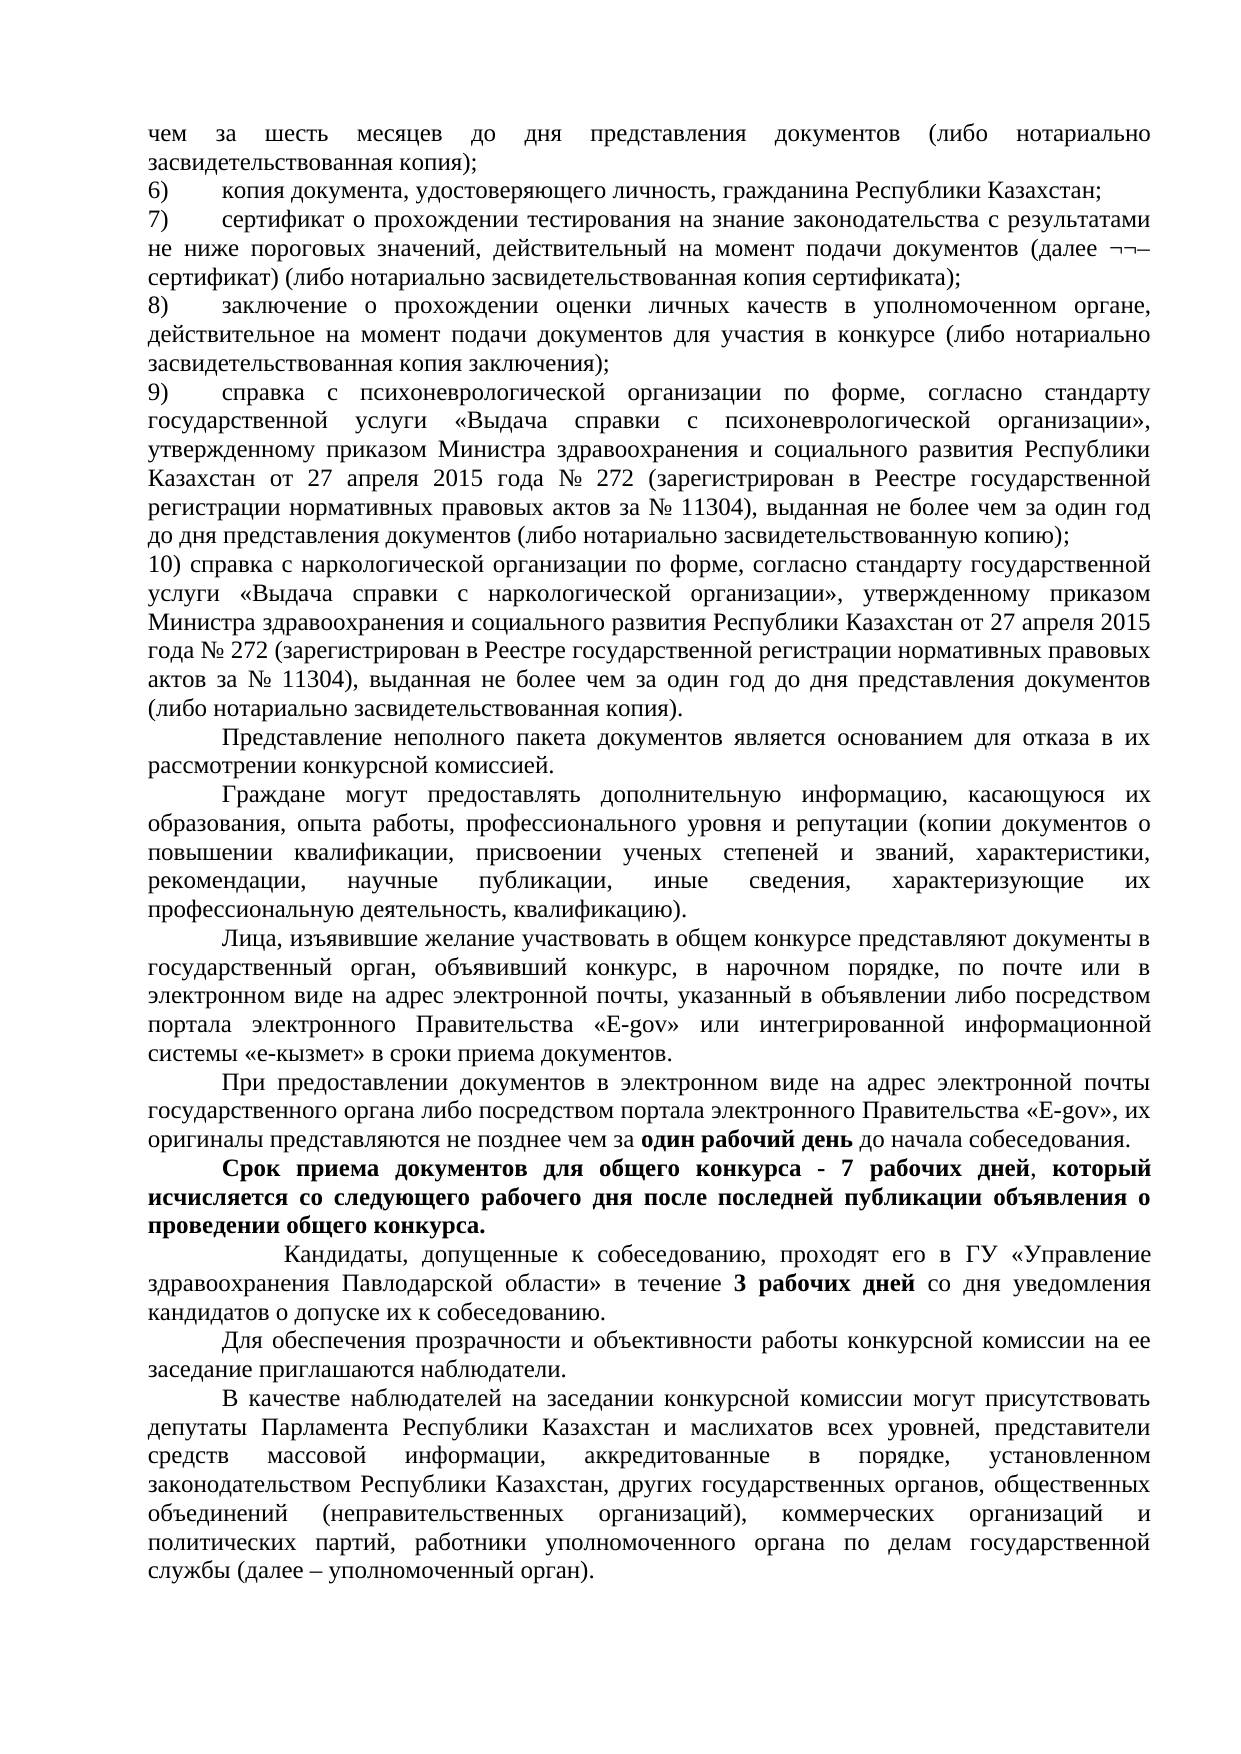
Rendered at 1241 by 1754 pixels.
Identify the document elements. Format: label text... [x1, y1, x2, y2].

text Представление неполного пакета документов является основанием для отказа в их рассмотрении конкурсной комиссией. [148, 722, 1152, 779]
text Граждане могут предоставлять дополнительную информацию, касающуюся их образования, опыта работы, профессионального уровня и репутации (копии документов о повышении квалификации, присвоении ученых степеней и званий, характеристики, рекомендации, научные публикации, иные сведения, характеризующие их профессиональную деятельность, квалификацию). [148, 779, 1152, 923]
text В качестве наблюдателей на заседании конкурсной комиссии могут присутствовать депутаты Парламента Республики Казахстан и маслихатов всех уровней, представители средств массовой информации, аккредитованные в порядке, установленном законодательством Республики Казахстан, других государственных органов, общественных объединений (неправительственных организаций), коммерческих организаций и политических партий, работники уполномоченного органа по делам государственной службы (далее – уполномоченный орган). [148, 1383, 1152, 1584]
text 7) сертификат о прохождении тестирования на знание законодательства с результатами не ниже пороговых значений, действительный на момент подачи документов (далее ¬¬– сертификат) (либо нотариально засвидетельствованная копия сертификата); [148, 204, 1152, 291]
text Кандидаты, допущенные к собеседованию, проходят его в ГУ «Управление здравоохранения Павлодарской области» в течение 3 рабочих дней со дня уведомления кандидатов о допуске их к собеседованию. [148, 1239, 1152, 1326]
text При предоставлении документов в электронном виде на адрес электронной почты государственного органа либо посредством портала электронного Правительства «Е-gov», их оригиналы представляются не позднее чем за один рабочий день до начала собеседования. [148, 1067, 1152, 1153]
text 6) копия документа, удостоверяющего личность, гражданина Республики Казахстан; [148, 176, 1152, 204]
text 8) заключение о прохождении оценки личных качеств в уполномоченном органе, действительное на момент подачи документов для участия в конкурсе (либо нотариально засвидетельствованная копия заключения); [148, 291, 1152, 377]
text 9) справка с психоневрологической организации по форме, согласно стандарту государственной услуги «Выдача справки с психоневрологической организации», утвержденному приказом Министра здравоохранения и социального развития Республики Казахстан от 27 апреля 2015 года № 272 (зарегистрирован в Реестре государственной регистрации нормативных правовых актов за № 11304), выданная не более чем за один год до дня представления документов (либо нотариально засвидетельствованную копию); [148, 377, 1152, 549]
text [148, 118, 1152, 176]
text Для обеспечения прозрачности и объективности работы конкурсной комиссии на ее заседание приглашаются наблюдатели. [148, 1326, 1152, 1383]
text Срок приема документов для общего конкурса - 7 рабочих дней, который исчисляется со следующего рабочего дня после последней публикации объявления о проведении общего конкурса. [148, 1153, 1152, 1239]
text Лица, изъявившие желание участвовать в общем конкурсе представляют документы в государственный орган, объявивший конкурс, в нарочном порядке, по почте или в электронном виде на адрес электронной почты, указанный в объявлении либо посредством портала электронного Правительства «Е-gov» или интегрированной информационной системы «е-кызмет» в сроки приема документов. [148, 923, 1152, 1067]
text 10) справка с наркологической организации по форме, согласно стандарту государственной услуги «Выдача справки с наркологической организации», утвержденному приказом Министра здравоохранения и социального развития Республики Казахстан от 27 апреля 2015 года № 272 (зарегистрирован в Реестре государственной регистрации нормативных правовых актов за № 11304), выданная не более чем за один год до дня представления документов (либо нотариально засвидетельствованная копия). [148, 549, 1152, 722]
